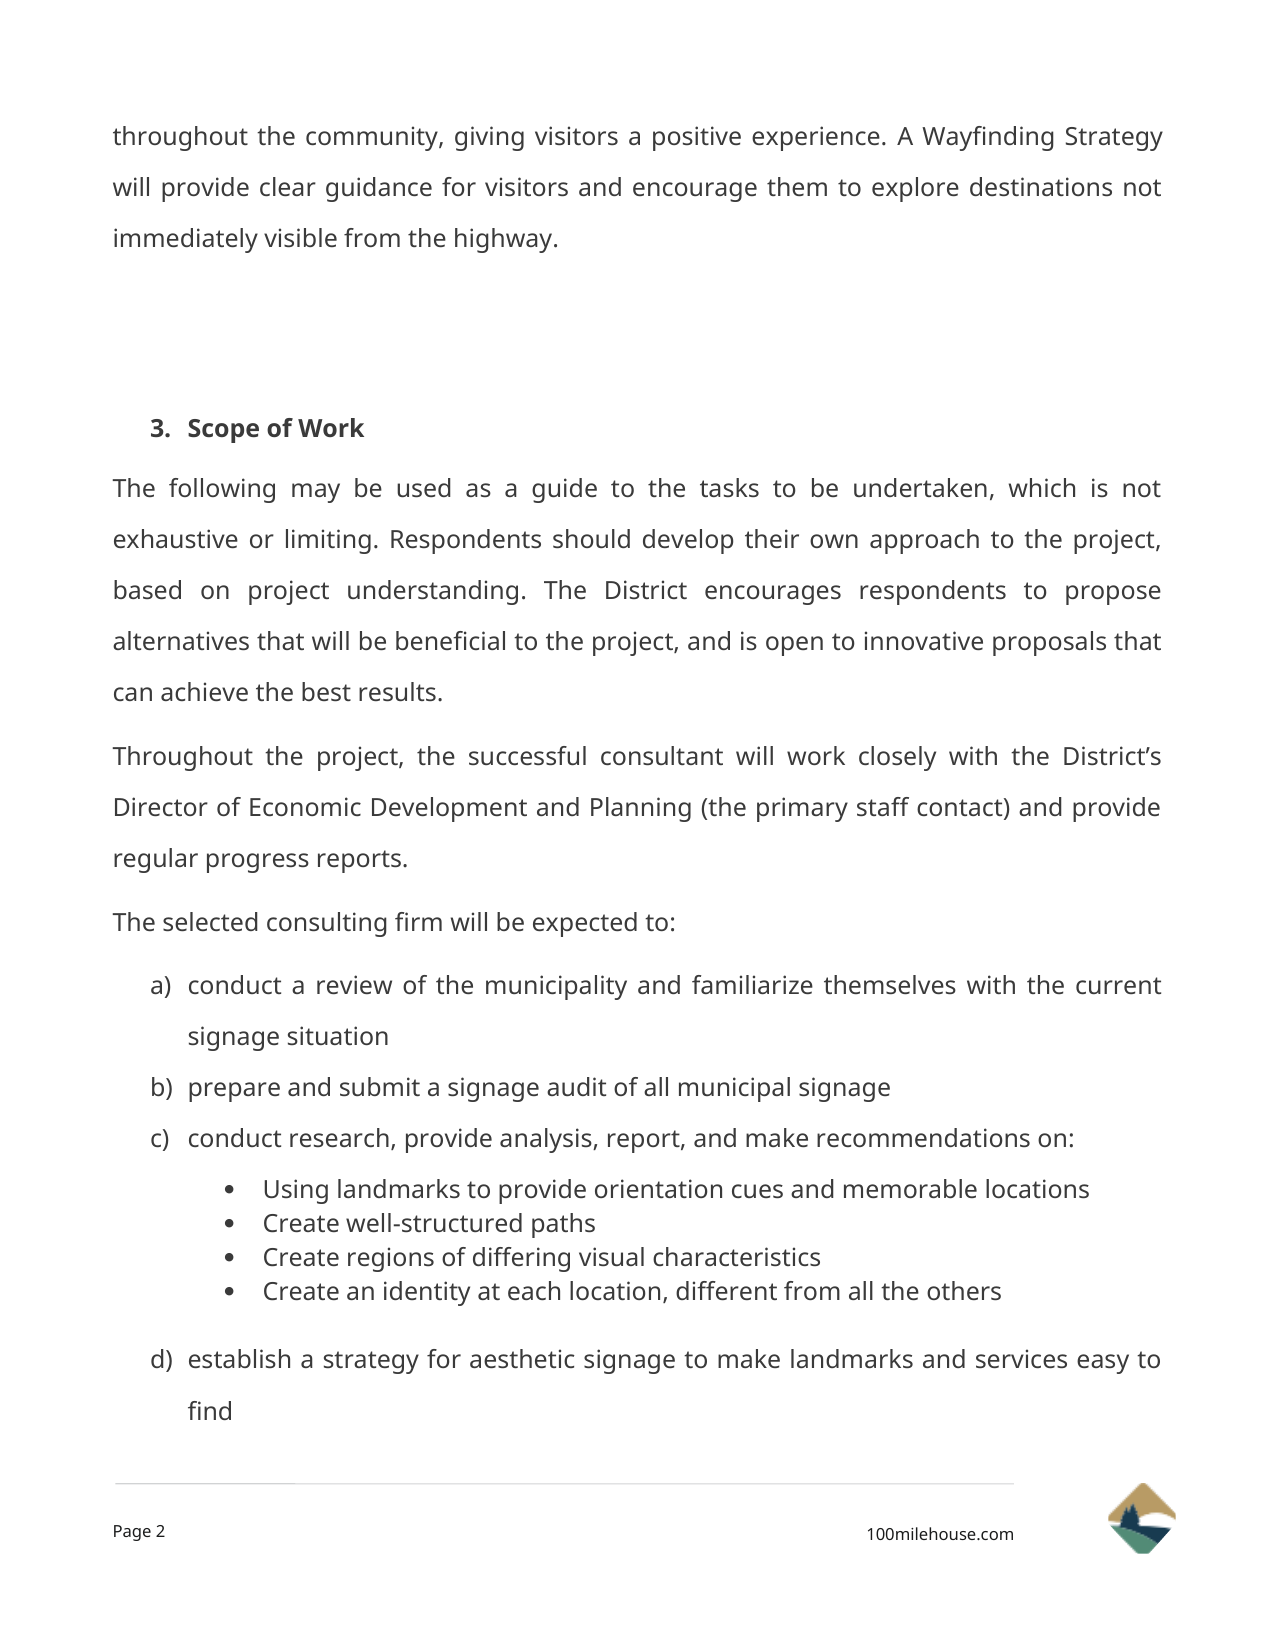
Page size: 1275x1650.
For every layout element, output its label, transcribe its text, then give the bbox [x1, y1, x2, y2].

text The following may be used as a guide to the tasks to be undertaken, which is not exhaustive or limiting. Respondents should develop their own approach to the project, based on project understanding. The District encourages respondents to propose alternatives that will be beneficial to the project, and is open to innovative proposals that can achieve the best results. [112, 471, 1163, 709]
list Create regions of differing visual characteristics [225, 1240, 1163, 1274]
list Scope of Work [150, 411, 1163, 445]
list Create well-structured paths [225, 1206, 1163, 1240]
list conduct a review of the municipality and familiarize themselves with the current signage situation [150, 968, 1163, 1053]
text The selected consulting firm will be expected to: [112, 904, 1163, 938]
list establish a strategy for aesthetic signage to make landmarks and services easy to find [150, 1342, 1163, 1427]
list prepare and submit a signage audit of all municipal signage [150, 1070, 1163, 1104]
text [112, 118, 1163, 254]
list conduct research, provide analysis, report, and make recommendations on: [150, 1121, 1163, 1155]
list Create an identity at each location, different from all the others [225, 1274, 1163, 1308]
list Using landmarks to provide orientation cues and memorable locations [225, 1172, 1163, 1206]
text Throughout the project, the successful consultant will work closely with the District’s Director of Economic Development and Planning (the primary staff contact) and provide regular progress reports. [112, 738, 1163, 875]
